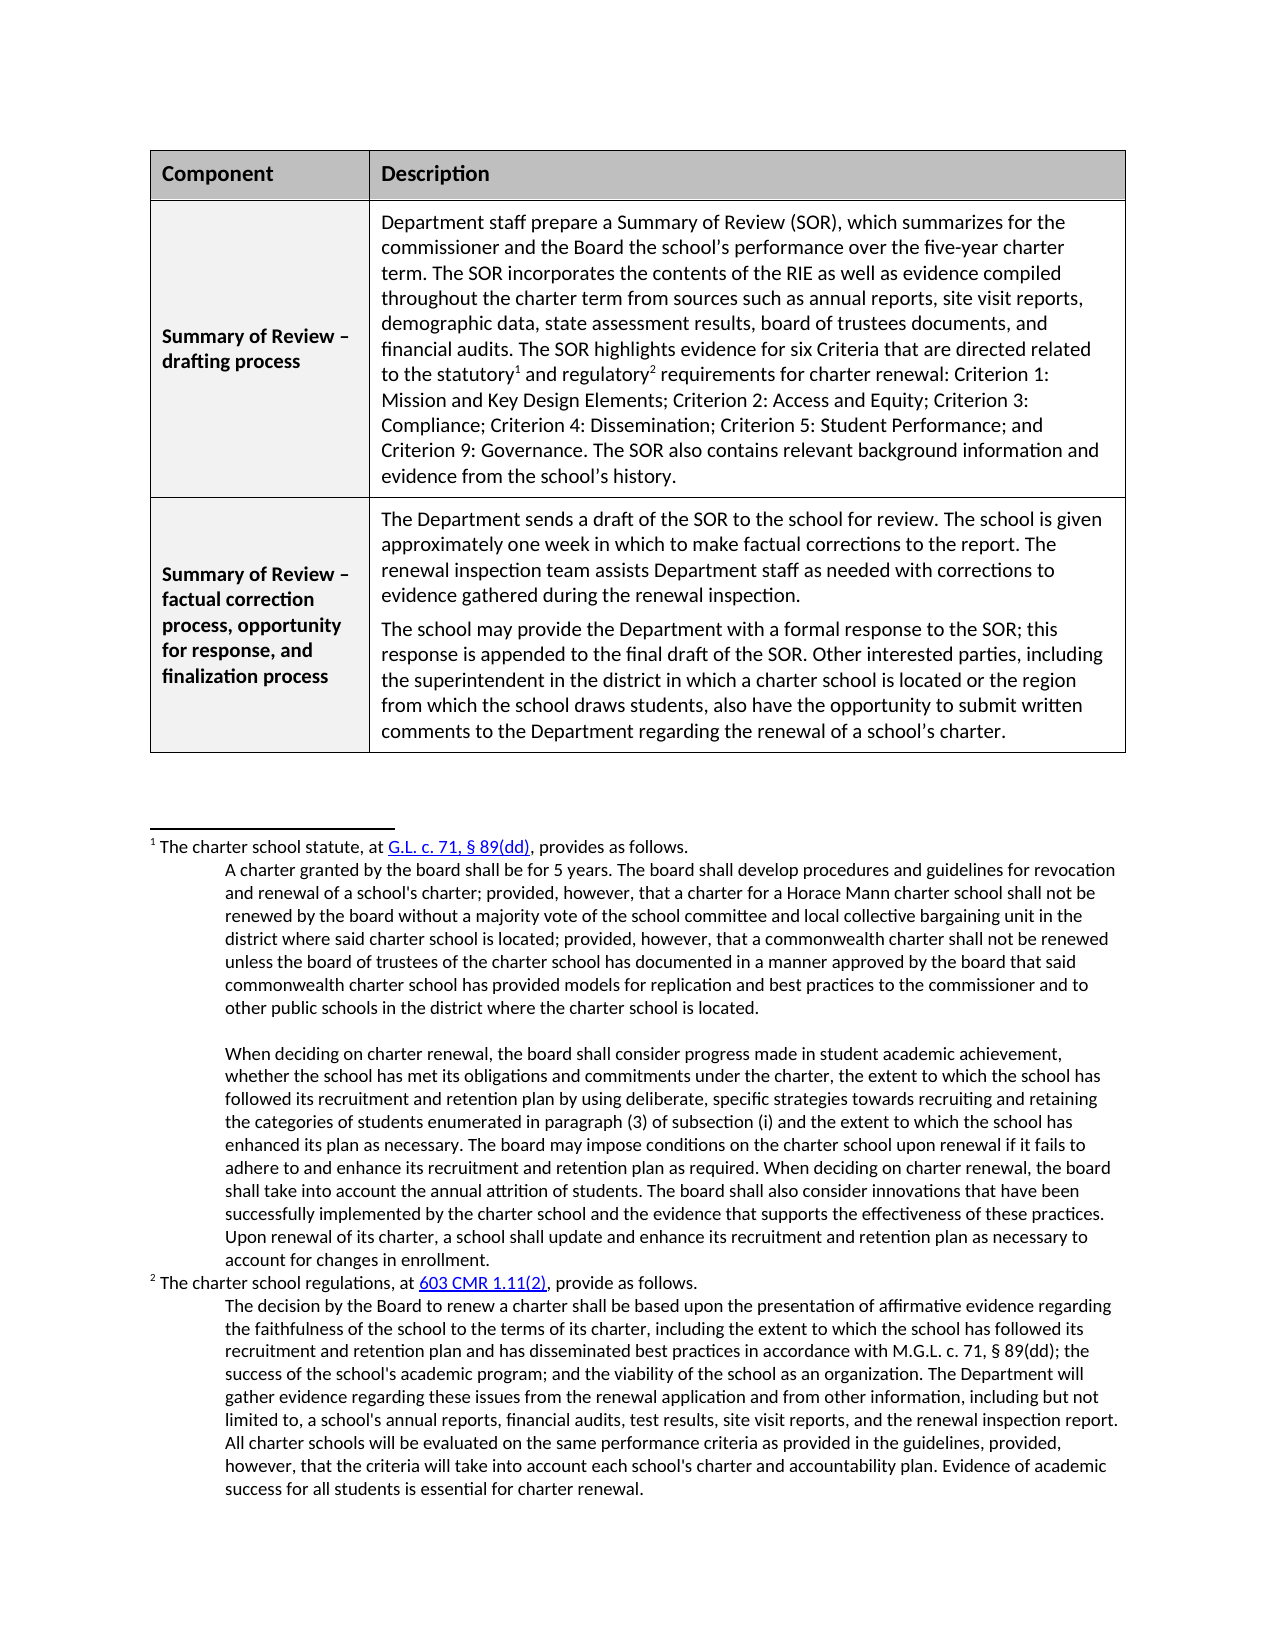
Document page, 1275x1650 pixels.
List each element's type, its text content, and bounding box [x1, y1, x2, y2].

table_header Component [151, 151, 369, 199]
table_cell Summary of Review – drafting process [151, 201, 369, 497]
table_cell Department staff prepare a Summary of Review (SOR), which summarizes for the commissioner and the Board the school’s performance over the five-year charter term. The SOR incorporates the contents of the RIE as well as evidence compiled throughout the charter term from sources such as annual reports, site visit reports, demographic data, state assessment results, board of trustees documents, and financial audits. The SOR highlights evidence for six Criteria that are directed related to the statutory and regulatory requirements for charter renewal: Criterion 1: Mission and Key Design Elements; Criterion 2: Access and Equity; Criterion 3: Compliance; Criterion 4: Dissemination; Criterion 5: Student Performance; and Criterion 9: Governance. The SOR also contains relevant background information and evidence from the school’s history. [370, 201, 1125, 497]
table_header Description [370, 151, 1125, 199]
table_cell The Department sends a draft of the SOR to the school for review. The school is given approximately one week in which to make factual corrections to the report. The renewal inspection team assists Department staff as needed with corrections to evidence gathered during the renewal inspection. The school may provide the Department with a formal response to the SOR; this response is appended to the final draft of the SOR. Other interested parties, including the superintendent in the district in which a charter school is located or the region from which the school draws students, also have the opportunity to submit written comments to the Department regarding the renewal of a school’s charter. [370, 498, 1125, 752]
table_cell Summary of Review – factual correction process, opportunity for response, and finalization process [151, 498, 369, 752]
